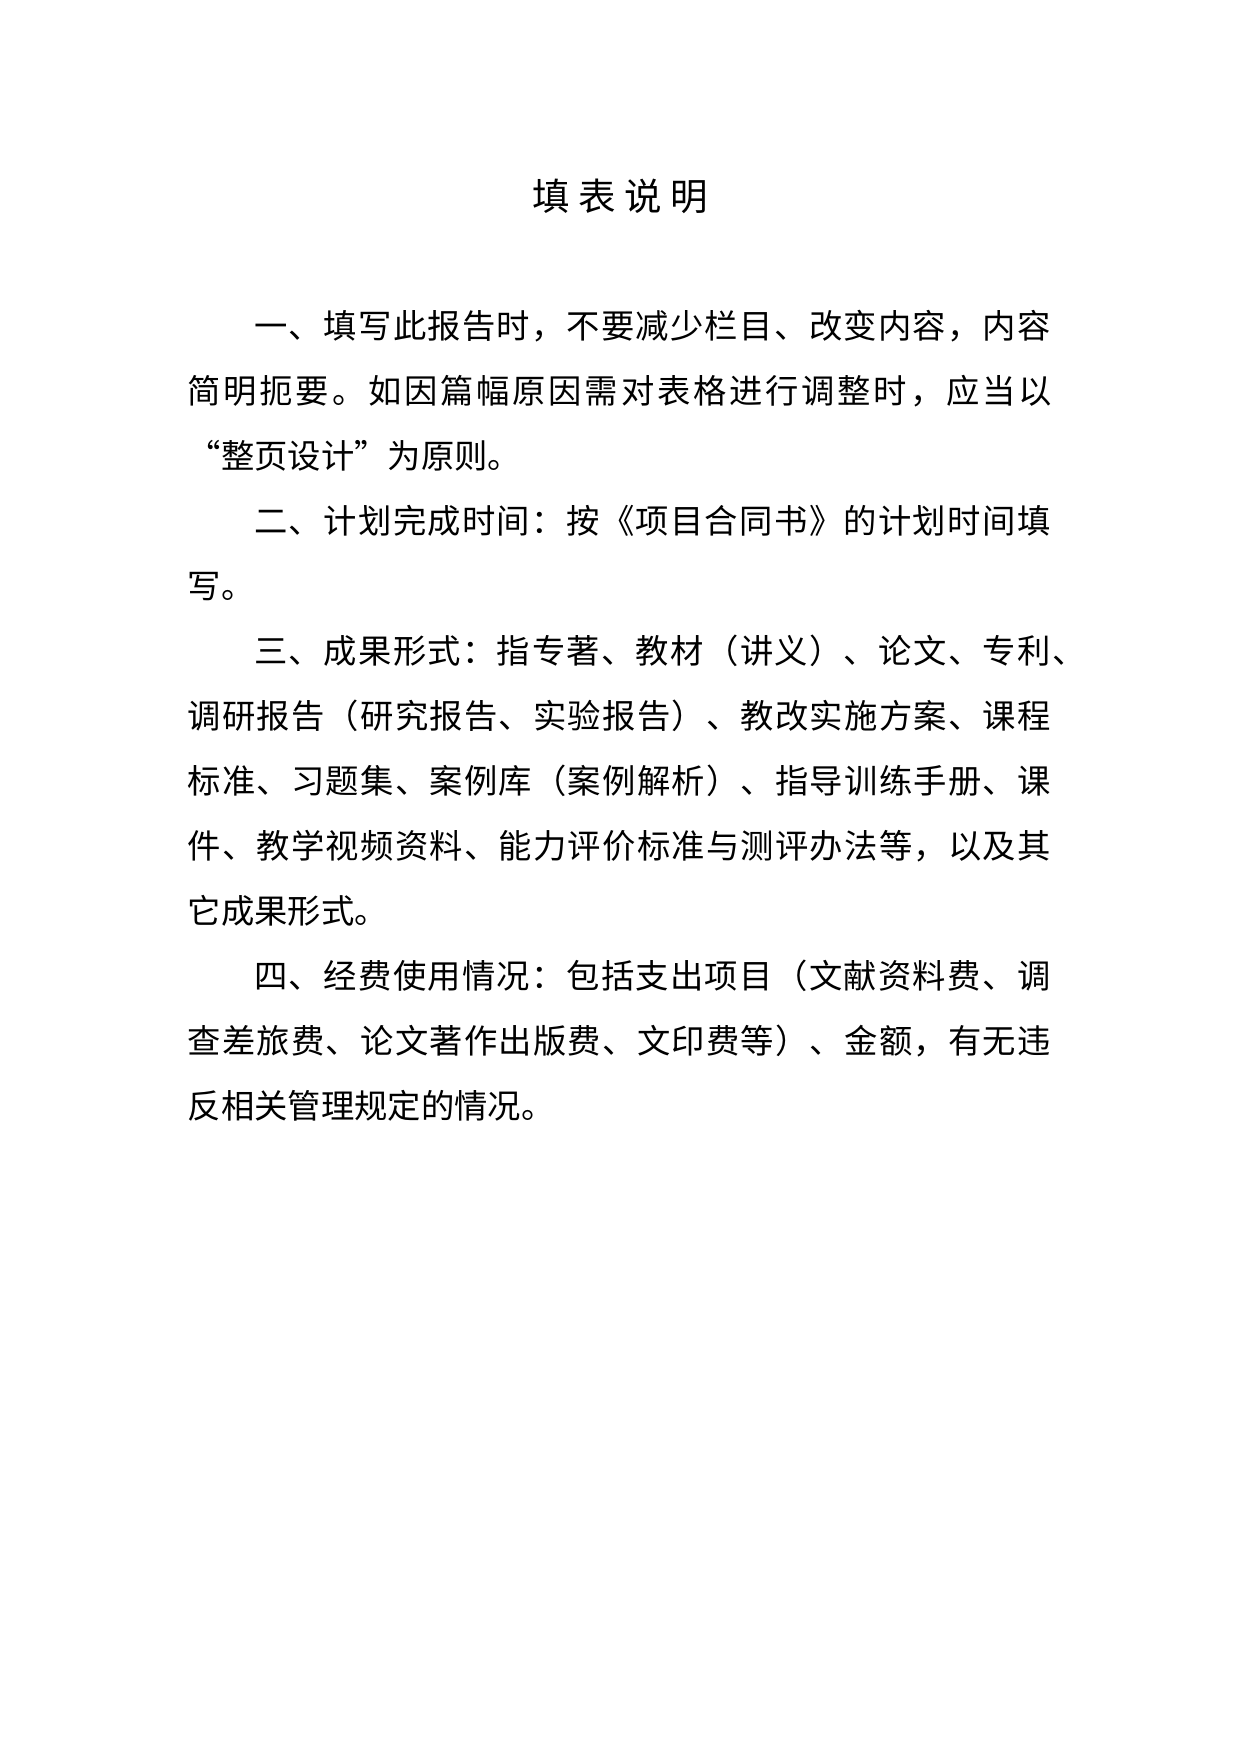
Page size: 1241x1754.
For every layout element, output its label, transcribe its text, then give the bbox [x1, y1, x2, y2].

text 四、经费使用情况：包括支出项目（文献资料费、调查差旅费、论文著作出版费、文印费等）、金额，有无违反相关管理规定的情况。 [187, 942, 1053, 1137]
text 三、成果形式：指专著、教材（讲义）、论文、专利、调研报告（研究报告、实验报告）、教改实施方案、课程标准、习题集、案例库（案例解析）、指导训练手册、课件、教学视频资料、能力评价标准与测评办法等，以及其它成果形式。 [187, 617, 1053, 942]
text 填 表 说 明 [187, 162, 1053, 227]
text 一、填写此报告时，不要减少栏目、改变内容，内容简明扼要。如因篇幅原因需对表格进行调整时，应当以“整页设计”为原则。 [187, 292, 1053, 487]
text 二、计划完成时间：按《项目合同书》的计划时间填写。 [187, 487, 1053, 617]
